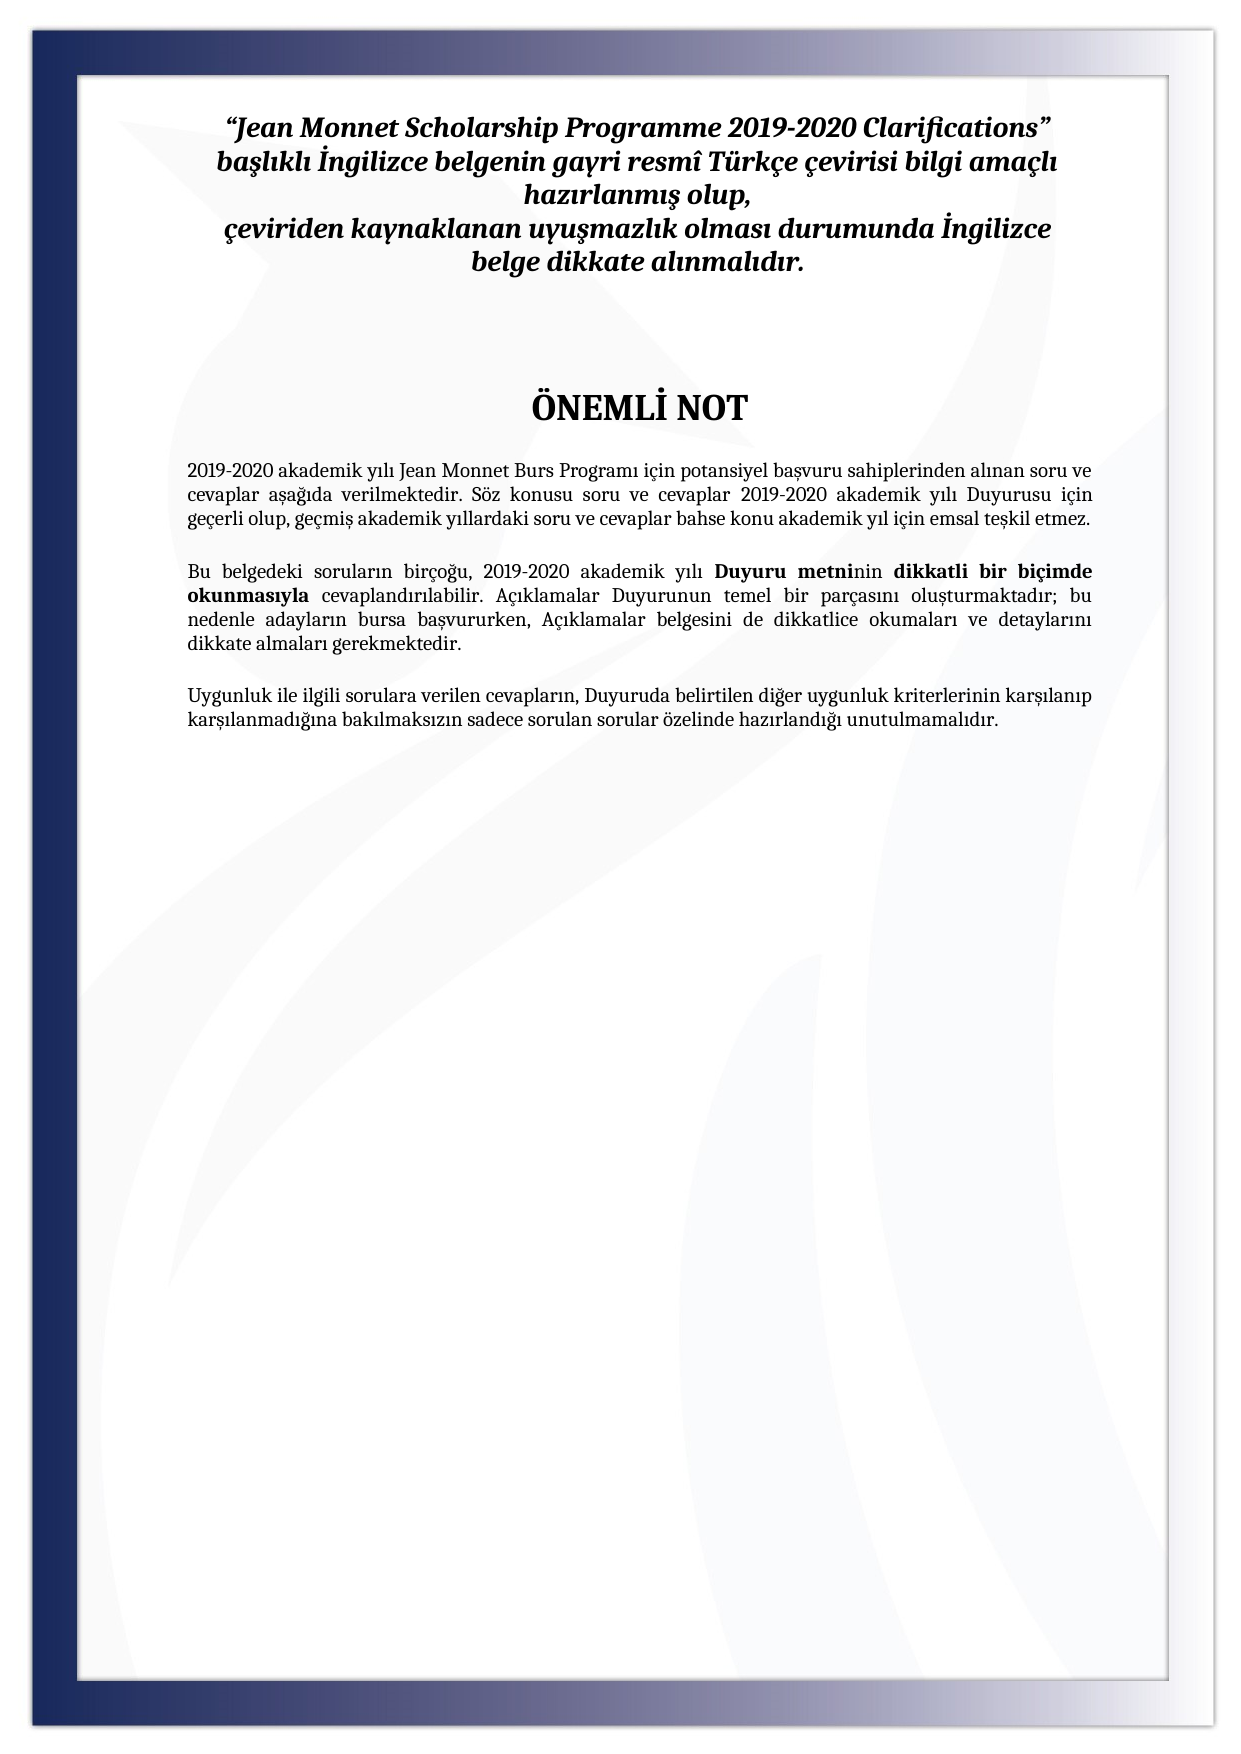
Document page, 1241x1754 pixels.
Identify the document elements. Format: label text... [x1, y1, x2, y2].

text çeviriden kaynaklanan uyuşmazlık olması durumunda İngilizce belge dikkate alınmalıdır. [203, 212, 1072, 279]
text “Jean Monnet Scholarship Programme 2019-2020 Clarifications” başlıklı İngilizce belgenin gayri resmî Türkçe çevirisi bilgi amaçlı hazırlanmış olup, [203, 111, 1072, 212]
text Uygunluk ile ilgili sorulara verilen cevapların, Duyuruda belirtilen diğer uygunluk kriterlerinin karşılanıp karşılanmadığına bakılmaksızın sadece sorulan sorular özelinde hazırlandığı unutulmamalıdır. [187, 684, 1093, 732]
text Bu belgedeki soruların birçoğu, 2019-2020 akademik yılı Duyuru metninin dikkatli bir biçimde okunmasıyla cevaplandırılabilir. Açıklamalar Duyurunun temel bir parçasını oluşturmaktadır; bu nedenle adayların bursa başvururken, Açıklamalar belgesini de dikkatlice okumaları ve detaylarını dikkate almaları gerekmektedir. [187, 559, 1093, 655]
text 2019-2020 akademik yılı Jean Monnet Burs Programı için potansiyel başvuru sahiplerinden alınan soru ve cevaplar aşağıda verilmektedir. Söz konusu soru ve cevaplar 2019-2020 akademik yılı Duyurusu için geçerli olup, geçmiş akademik yıllardaki soru ve cevaplar bahse konu akademik yıl için emsal teşkil etmez. [187, 459, 1093, 531]
text ÖNEMLİ NOT [203, 387, 1077, 430]
picture [3, 1, 1241, 1754]
